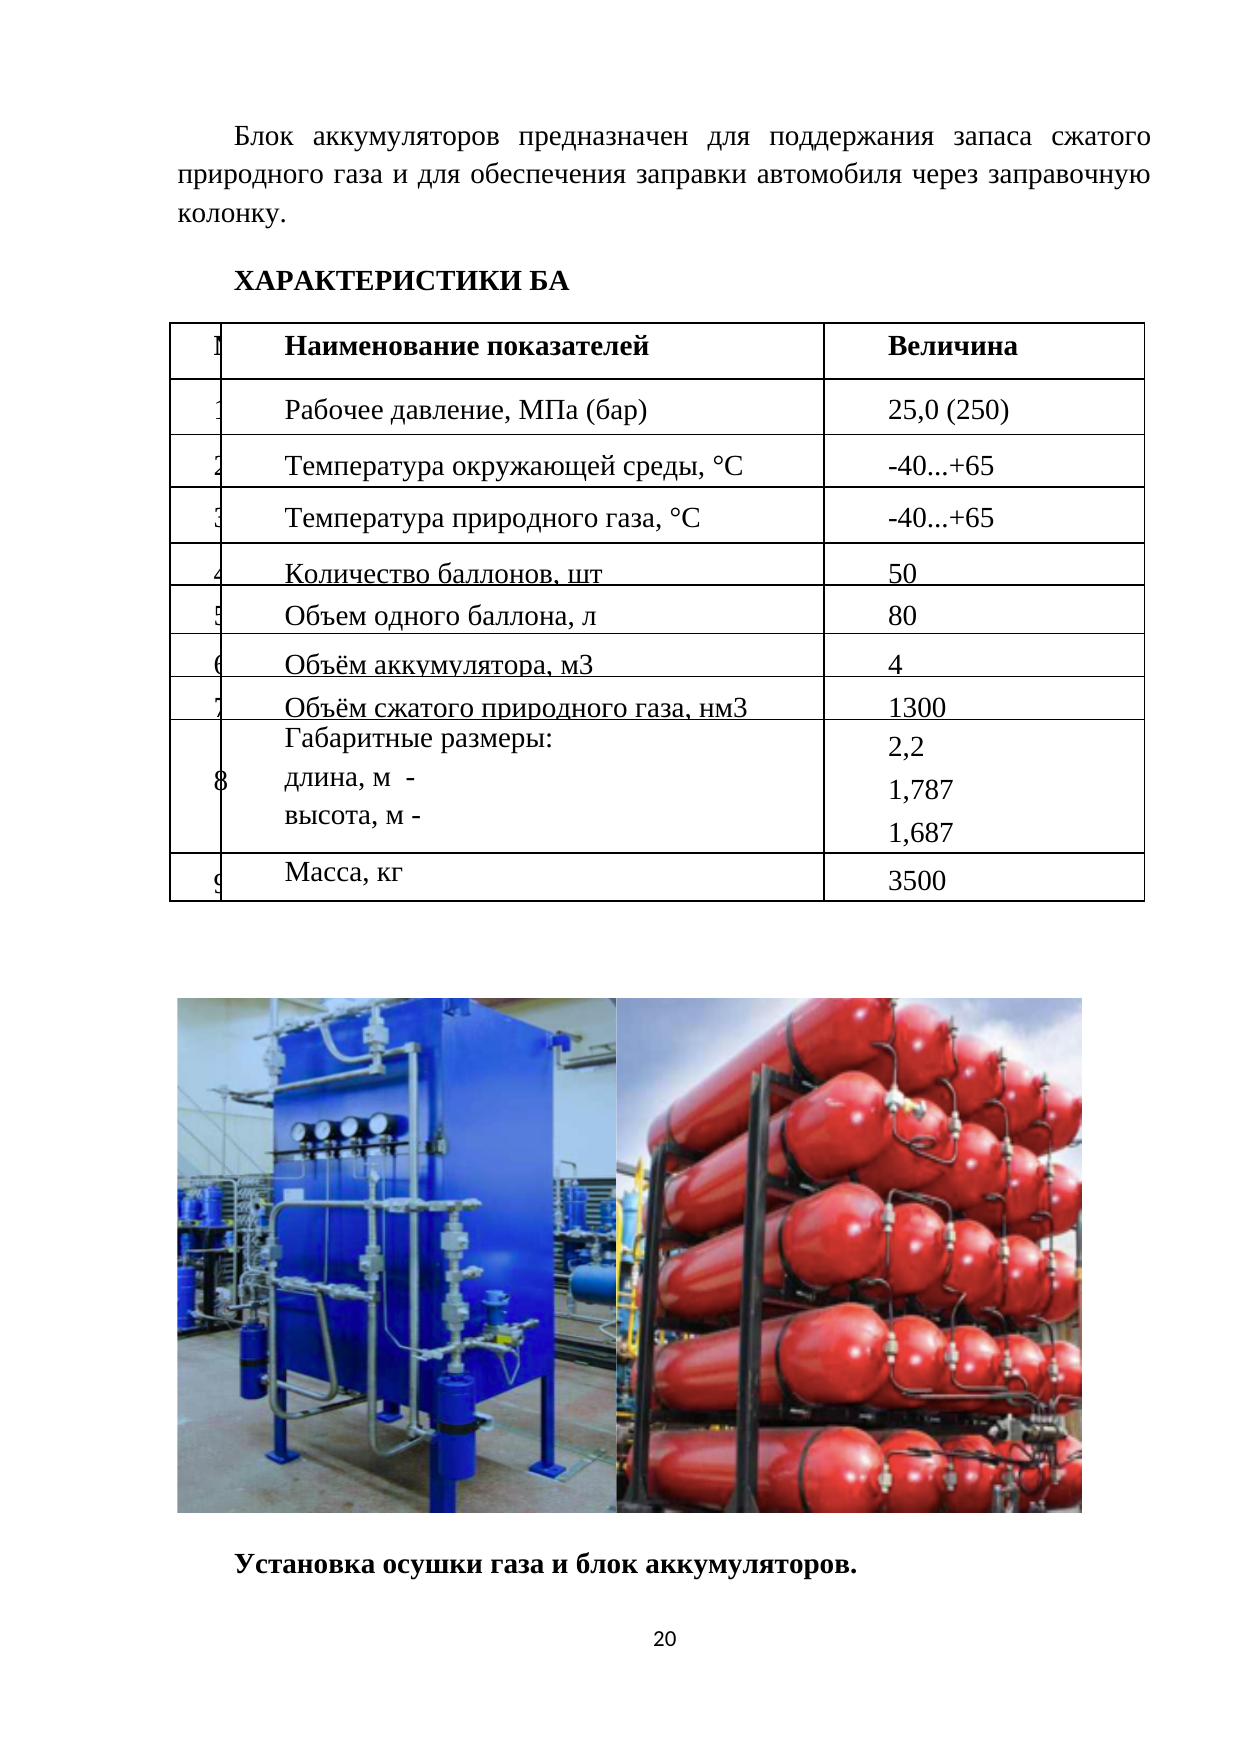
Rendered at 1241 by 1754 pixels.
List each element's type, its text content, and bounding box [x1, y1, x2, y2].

table_cell 3 [171, 488, 220, 542]
table_cell 4 [825, 634, 1144, 676]
text ХАРАКТЕРИСТИКИ БА [177, 263, 1152, 296]
table_header Величина показателя [825, 324, 1144, 378]
table_cell 9 [171, 854, 220, 900]
table_cell -40...+65 [825, 488, 1144, 542]
table_cell Температура окружающей среды, °С [222, 435, 823, 486]
table_cell Температура природного газа, °С [222, 488, 823, 542]
table_cell 2,2 1,787 1,687 [825, 720, 1144, 852]
picture [177, 998, 1082, 1513]
table_cell 1 [171, 380, 220, 434]
table_cell 4 [171, 544, 220, 584]
table_cell Объём аккумулятора, м3 [222, 634, 823, 676]
table_cell Рабочее давление, МПа (бар) [222, 380, 823, 434]
text Блок аккумуляторов предназначен для поддержания запаса сжатого природного газа и для обеспечения заправки автомобиля через заправочную колонку. [177, 118, 1152, 229]
table_cell Габаритные размеры: длина, м - высота, м - ширина, м - [222, 720, 823, 852]
table_cell 6 [171, 634, 220, 676]
table_cell 7 [171, 677, 220, 719]
text Установка осушки газа и блок аккумуляторов. [177, 1546, 1152, 1580]
table_cell 2 [171, 435, 220, 486]
table_cell 3500 [825, 854, 1144, 900]
table_cell 25,0 (250) [825, 380, 1144, 434]
table_cell Масса, кг [222, 854, 823, 900]
table_cell 8 [171, 720, 220, 852]
table_cell 50 [825, 544, 1144, 584]
table_cell 80 [825, 586, 1144, 633]
table_cell -40...+65 [825, 435, 1144, 486]
table_cell Объём сжатого природного газа, нм3 [222, 677, 823, 719]
table_header № [171, 324, 220, 378]
table_cell 1300 [825, 677, 1144, 719]
table_cell Объем одного баллона, л [222, 586, 823, 633]
table_cell 5 [171, 586, 220, 633]
table_header Наименование показателей [222, 324, 823, 378]
table_cell Количество баллонов, шт [222, 544, 823, 584]
